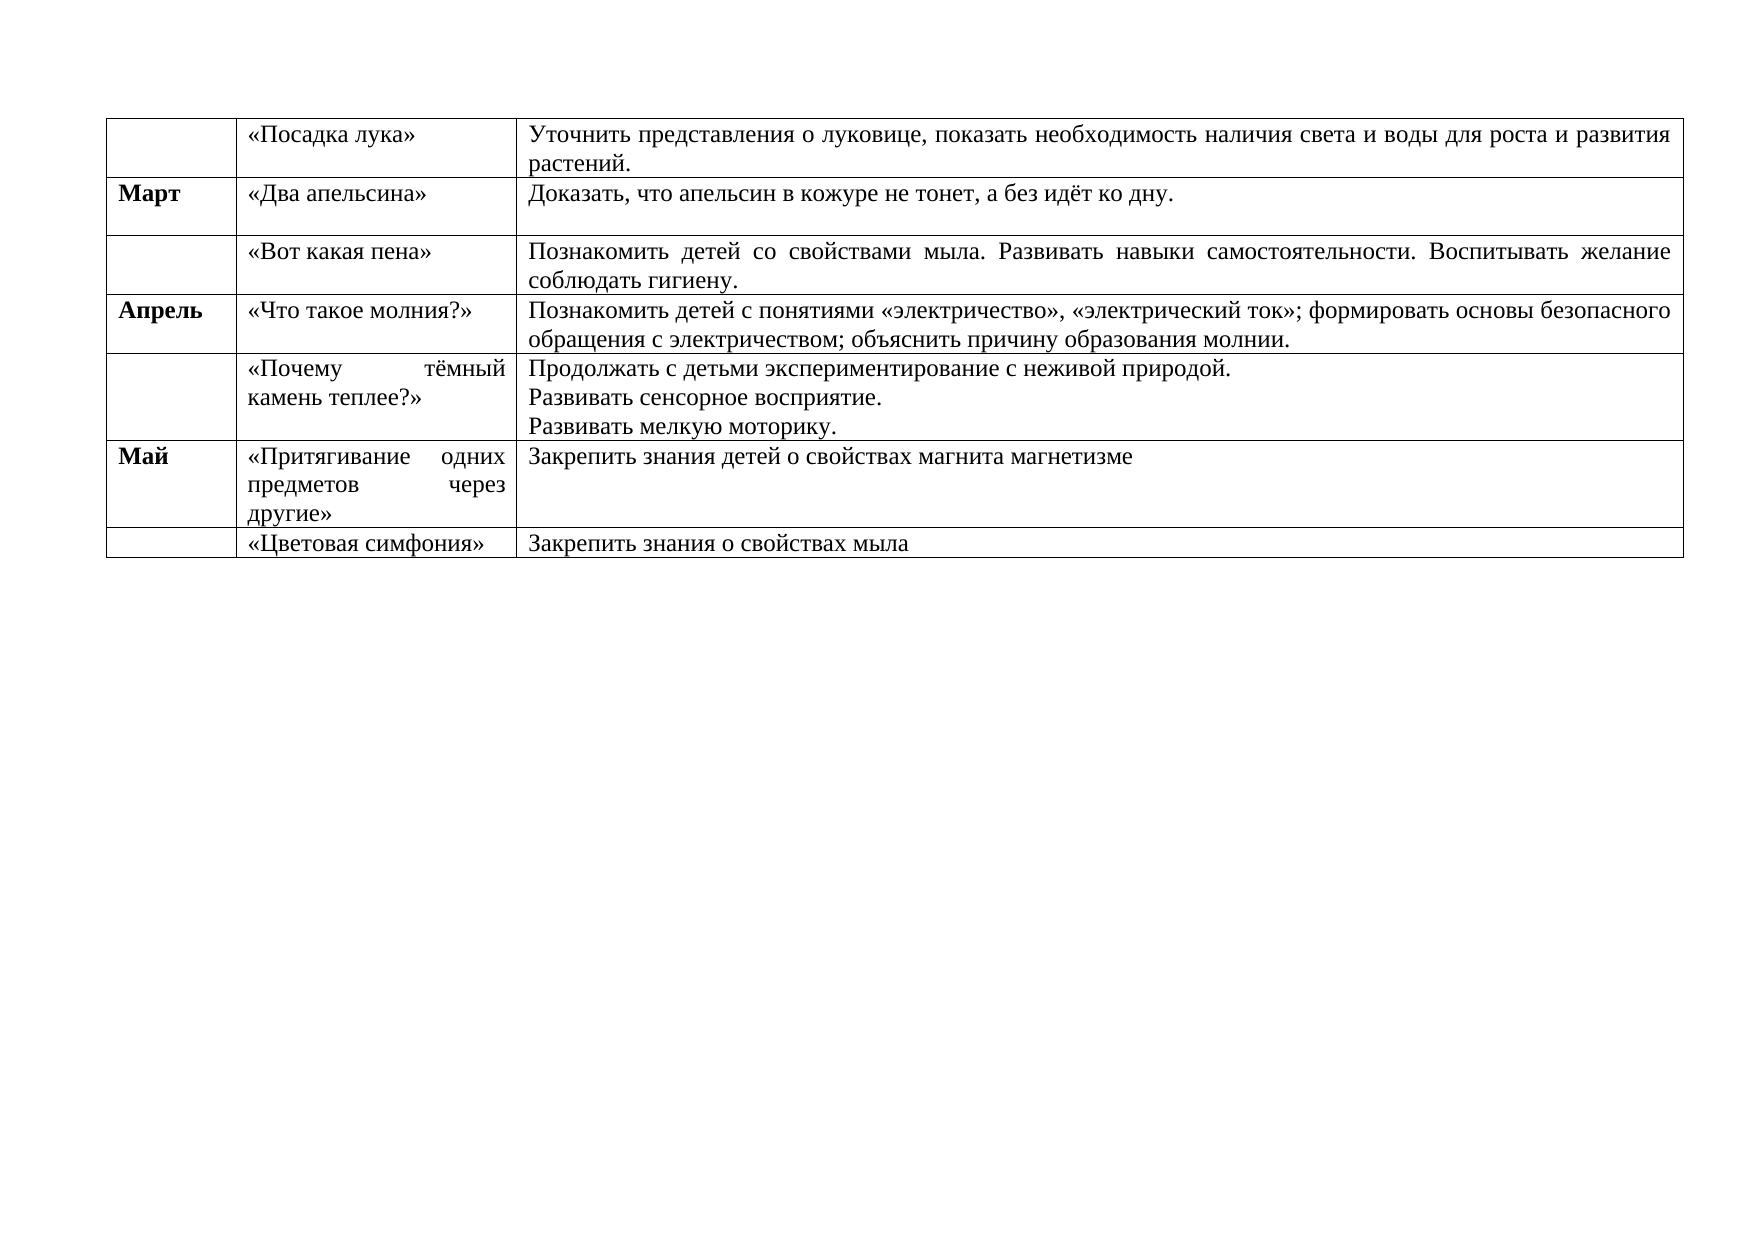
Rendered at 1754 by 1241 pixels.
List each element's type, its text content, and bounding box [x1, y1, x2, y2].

table_cell [107, 236, 236, 294]
table_cell «Посадка лука» [237, 119, 516, 177]
table_cell Познакомить детей со свойствами мыла. Развивать навыки самостоятельности. Воспитывать желание соблюдать гигиену. [517, 236, 1683, 294]
table_cell «Почему тёмный камень теплее?» [237, 354, 516, 440]
table_cell Март [107, 178, 236, 235]
table_cell [107, 354, 236, 440]
table_cell Закрепить знания детей о свойствах магнита магнетизме [517, 441, 1683, 527]
table_cell Продолжать с детьми экспериментирование с неживой природой. Развивать сенсорное восприятие. Развивать мелкую моторику. [517, 354, 1683, 440]
table_cell [107, 528, 236, 557]
table_cell Апрель [107, 295, 236, 352]
table_cell Доказать, что апельсин в кожуре не тонет, а без идёт ко дну. [517, 178, 1683, 235]
table_cell «Два апельсина» [237, 178, 516, 235]
table_cell Уточнить представления о луковице, показать необходимость наличия света и воды для роста и развития растений. [517, 119, 1683, 177]
table_cell Закрепить знания о свойствах мыла [517, 528, 1683, 557]
table_cell [107, 119, 236, 177]
table_cell «Что такое молния?» [237, 295, 516, 352]
table_cell «Притягивание одних предметов через другие» [237, 441, 516, 527]
table_cell «Цветовая симфония» [237, 528, 516, 557]
table_cell «Вот какая пена» [237, 236, 516, 294]
table_cell Познакомить детей с понятиями «электричество», «электрический ток»; формировать основы безопасного обращения с электричеством; объяснить причину образования молнии. [517, 295, 1683, 352]
table_cell Май [107, 441, 236, 527]
